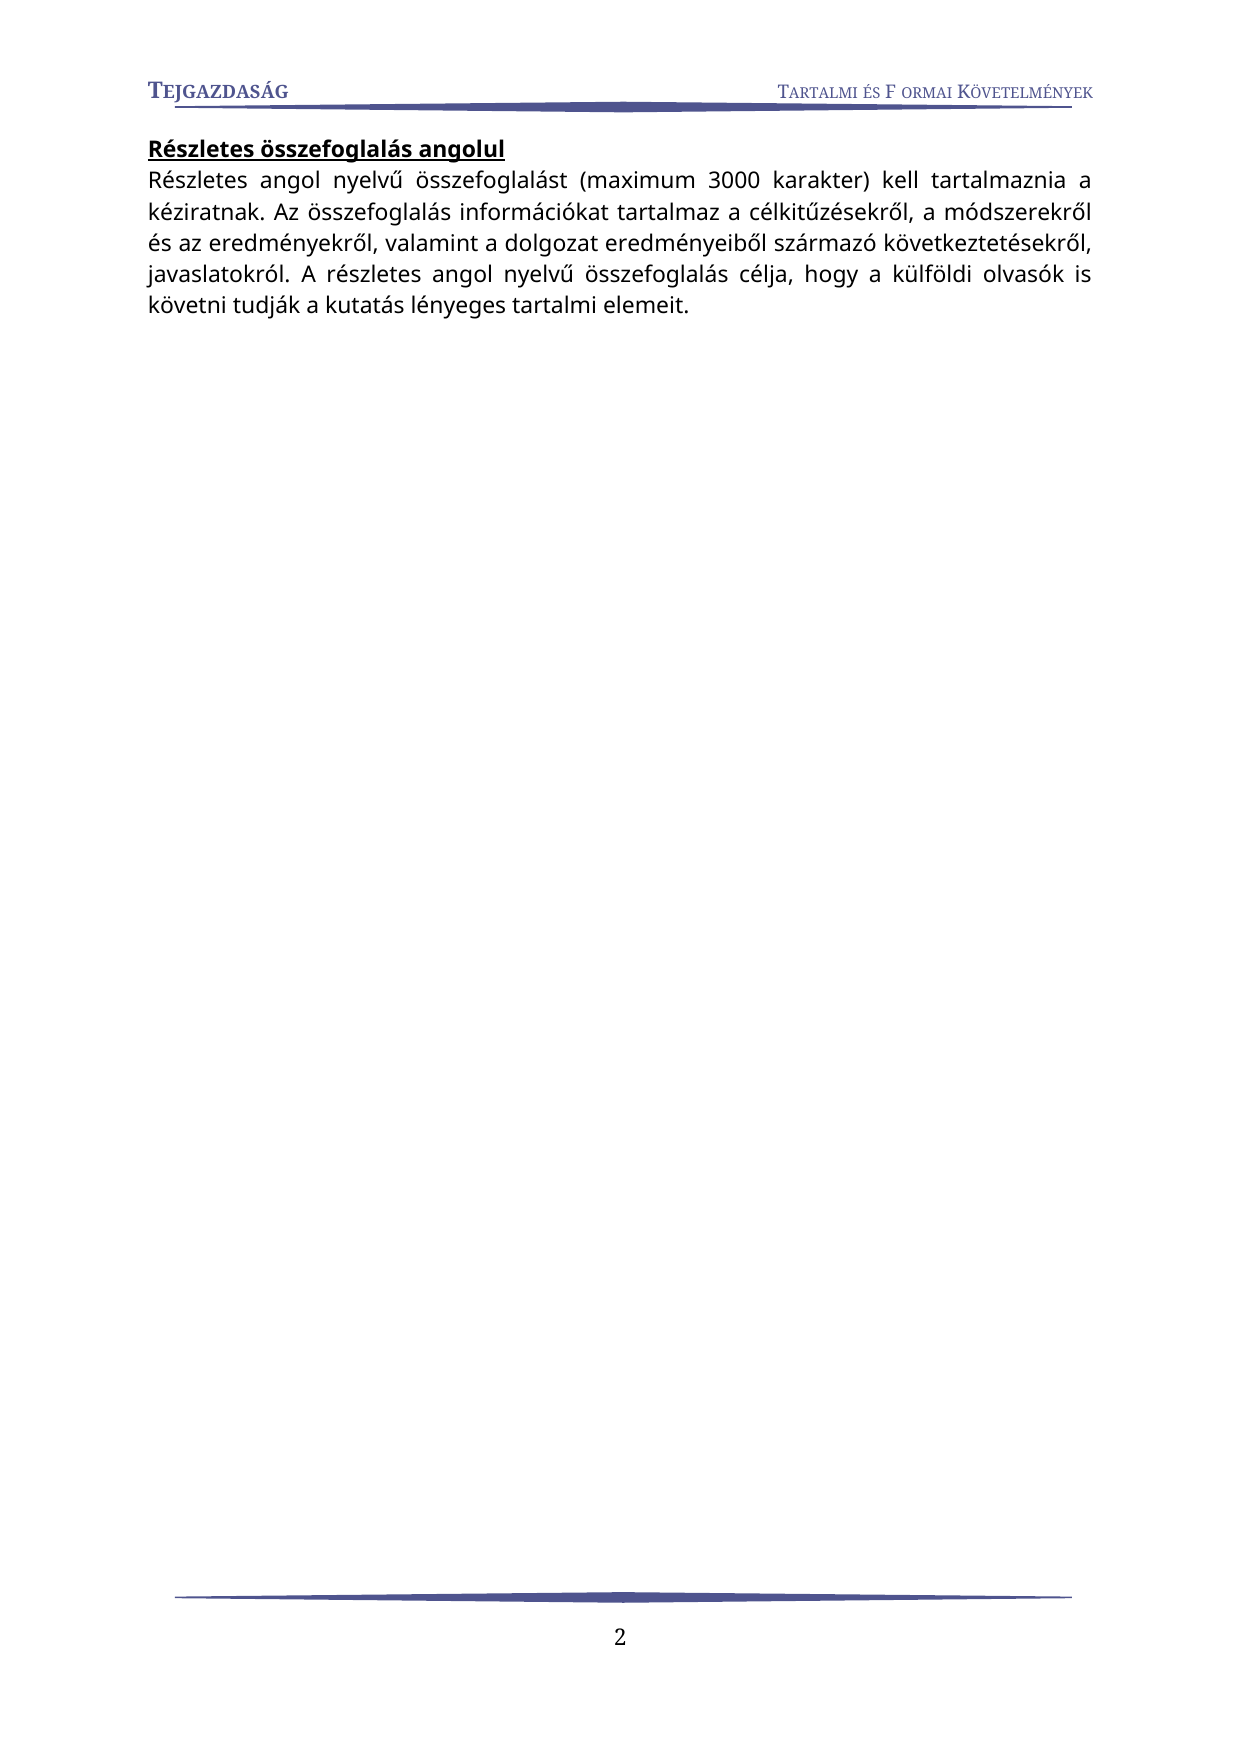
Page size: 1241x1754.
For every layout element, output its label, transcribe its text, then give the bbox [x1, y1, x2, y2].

text Részletes angol nyelvű összefoglalást (maximum 3000 karakter) kell tartalmaznia a kéziratnak. Az összefoglalás információkat tartalmaz a célkitűzésekről, a módszerekről és az eredményekről, valamint a dolgozat eredményeiből származó következtetésekről, javaslatokról. A részletes angol nyelvű összefoglalás célja, hogy a külföldi olvasók is követni tudják a kutatás lényeges tartalmi elemeit. [148, 164, 1093, 321]
text Részletes összefoglalás angolul [148, 133, 1093, 164]
